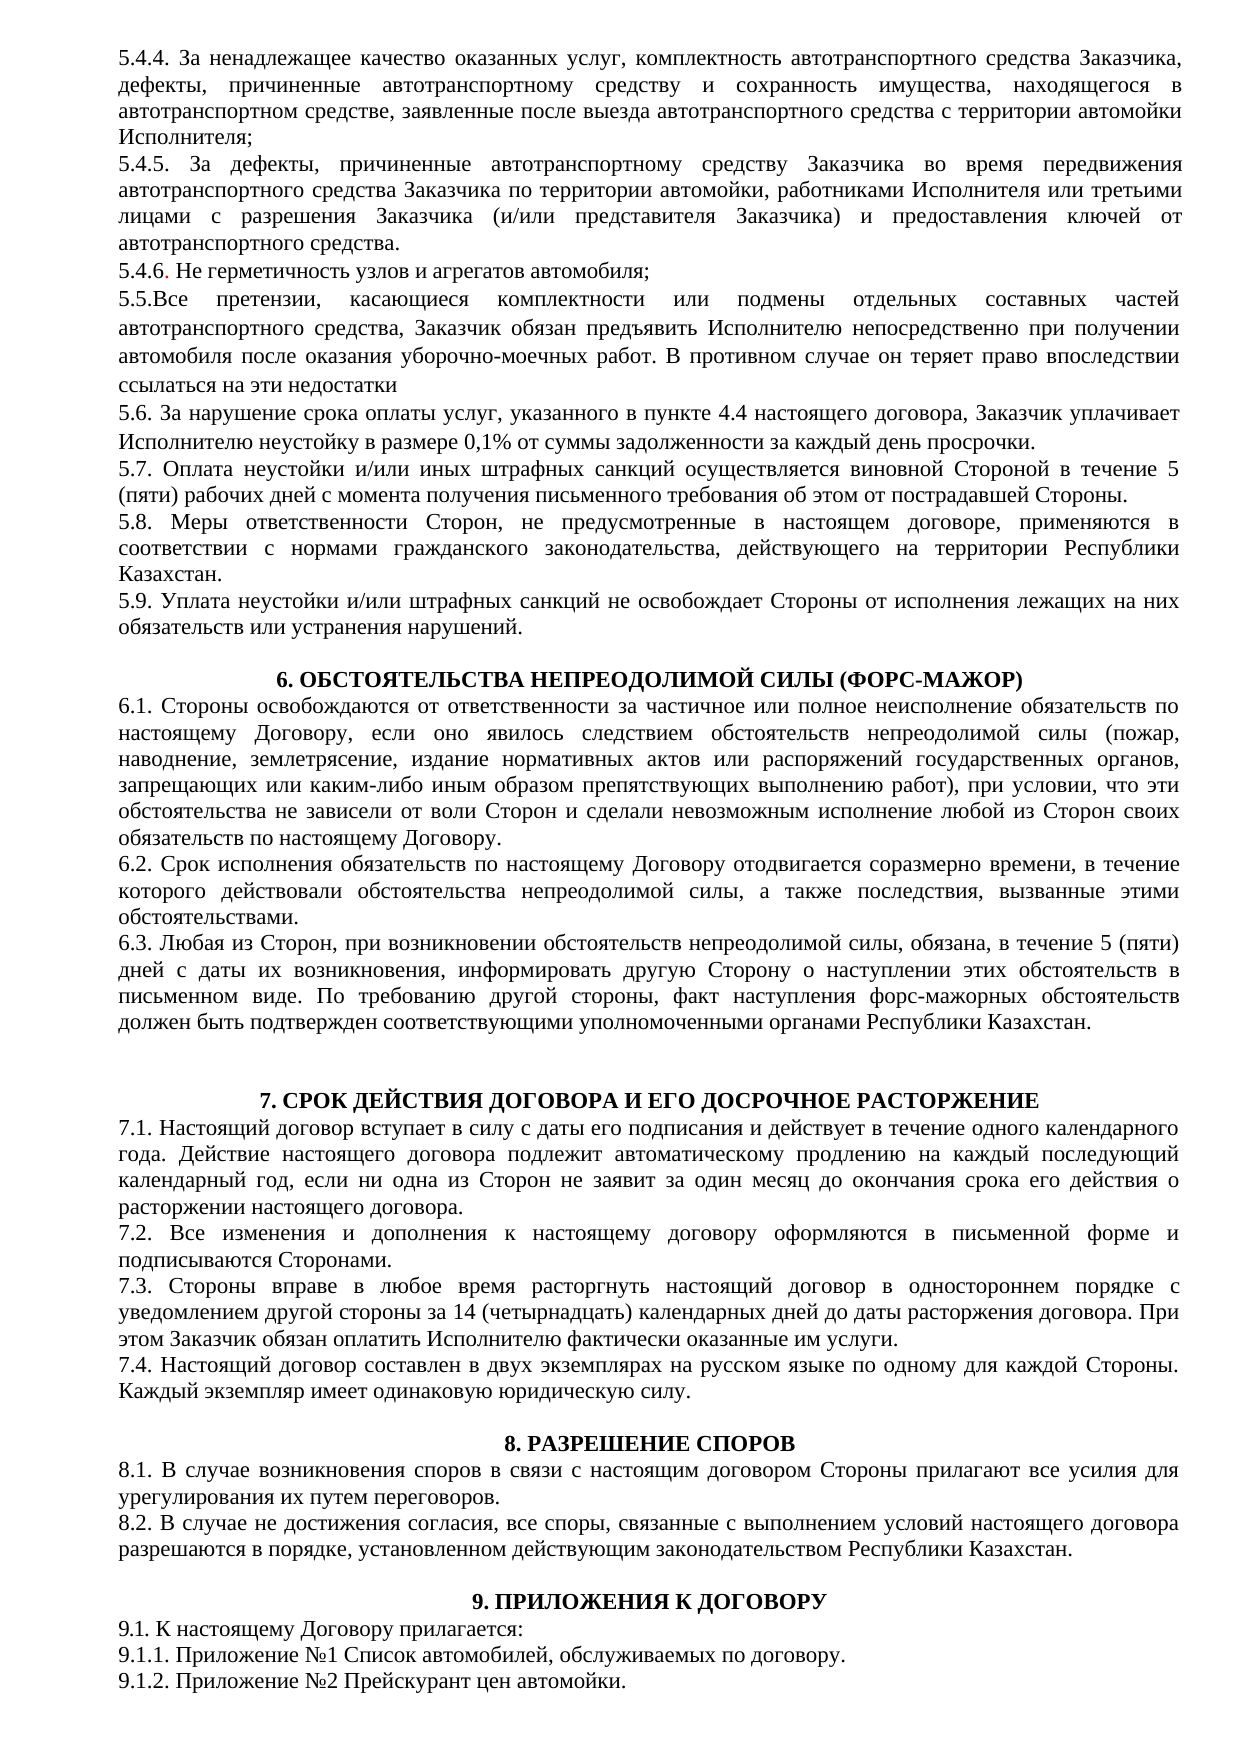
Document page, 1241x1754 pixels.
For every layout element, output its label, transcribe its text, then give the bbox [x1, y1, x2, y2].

text 8. РАЗРЕШЕНИЕ СПОРОВ [118, 1430, 1181, 1456]
text 9.1.1. Приложение №1 Список автомобилей, обслуживаемых по договору. [118, 1641, 1181, 1667]
text 9. ПРИЛОЖЕНИЯ К ДОГОВОРУ [118, 1588, 1181, 1614]
text 7.3. Стороны вправе в любое время расторгнуть настоящий договор в одностороннем порядке с уведомлением другой стороны за 14 (четырнадцать) календарных дней до даты расторжения договора. При этом Заказчик обязан оплатить Исполнителю фактически оказанные им услуги. [118, 1272, 1181, 1351]
text 7. СРОК ДЕЙСТВИЯ ДОГОВОРА И ЕГО ДОСРОЧНОЕ РАСТОРЖЕНИЕ [118, 1087, 1181, 1114]
text 5.7. Оплата неустойки и/или иных штрафных санкций осуществляется виновной Стороной в течение 5 (пяти) рабочих дней с момента получения письменного требования об этом от пострадавшей Стороны. [118, 455, 1181, 508]
text 7.4. Настоящий договор составлен в двух экземплярах на русском языке по одному для каждой Стороны. Каждый экземпляр имеет одинаковую юридическую силу. [118, 1351, 1181, 1404]
text 6.2. Срок исполнения обязательств по настоящему Договору отодвигается соразмерно времени, в течение которого действовали обстоятельства непреодолимой силы, а также последствия, вызванные этими обстоятельствами. [118, 850, 1181, 929]
text 6.3. Любая из Сторон, при возникновении обстоятельств непреодолимой силы, обязана, в течение 5 (пяти) дней с даты их возникновения, информировать другую Сторону о наступлении этих обстоятельств в письменном виде. По требованию другой стороны, факт наступления форс-мажорных обстоятельств должен быть подтвержден соответствующими уполномоченными органами Республики Казахстан. [118, 929, 1181, 1035]
text 9.1.2. Приложение №2 Прейскурант цен автомойки. [118, 1667, 1181, 1694]
text 8.2. В случае не достижения согласия, все споры, связанные с выполнением условий настоящего договора разрешаются в порядке, установленном действующим законодательством Республики Казахстан. [118, 1509, 1181, 1562]
text 5.5.Все претензии, касающиеся комплектности или подмены отдельных составных частей автотранспортного средства, Заказчик обязан предъявить Исполнителю непосредственно при получении автомобиля после оказания уборочно-моечных работ. В противном случае он теряет право впоследствии ссылаться на эти недостатки [118, 284, 1181, 398]
text 6.1. Стороны освобождаются от ответственности за частичное или полное неисполнение обязательств по настоящему Договору, если оно явилось следствием обстоятельств непреодолимой силы (пожар, наводнение, землетрясение, издание нормативных актов или распоряжений государственных органов, запрещающих или каким-либо иным образом препятствующих выполнению работ), при условии, что эти обстоятельства не зависели от воли Сторон и сделали невозможным исполнение любой из Сторон своих обязательств по настоящему Договору. [118, 692, 1181, 850]
text 5.9. Уплата неустойки и/или штрафных санкций не освобождает Стороны от исполнения лежащих на них обязательств или устранения нарушений. [118, 587, 1181, 639]
text 5.6. За нарушение срока оплаты услуг, указанного в пункте 4.4 настоящего договора, Заказчик уплачивает Исполнителю неустойку в размере 0,1% от суммы задолженности за каждый день просрочки. [118, 398, 1181, 455]
text 8.1. В случае возникновения споров в связи с настоящим договором Стороны прилагают все усилия для урегулирования их путем переговоров. [118, 1456, 1181, 1509]
text 5.4.6. Не герметичность узлов и агрегатов автомобиля; [118, 255, 1181, 284]
text 7.1. Настоящий договор вступает в силу с даты его подписания и действует в течение одного календарного года. Действие настоящего договора подлежит автоматическому продлению на каждый последующий календарный год, если ни одна из Сторон не заявит за один месяц до окончания срока его действия о расторжении настоящего договора. [118, 1114, 1181, 1219]
text 9.1. К настоящему Договору прилагается: [118, 1614, 1181, 1641]
text 7.2. Все изменения и дополнения к настоящему договору оформляются в письменной форме и подписываются Сторонами. [118, 1219, 1181, 1272]
text 6. ОБСТОЯТЕЛЬСТВА НЕПРЕОДОЛИМОЙ СИЛЫ (ФОРС-МАЖОР) [118, 666, 1181, 692]
text 5.4.4. За ненадлежащее качество оказанных услуг, комплектность автотранспортного средства Заказчика, дефекты, причиненные автотранспортному средству и сохранность имущества, находящегося в автотранспортном средстве, заявленные после выезда автотранспортного средства с территории автомойки Исполнителя; [118, 44, 1184, 150]
text 5.8. Меры ответственности Сторон, не предусмотренные в настоящем договоре, применяются в соответствии с нормами гражданского законодательства, действующего на территории Республики Казахстан. [118, 508, 1181, 587]
text 5.4.5. За дефекты, причиненные автотранспортному средству Заказчика во время передвижения автотранспортного средства Заказчика по территории автомойки, работниками Исполнителя или третьими лицами с разрешения Заказчика (и/или представителя Заказчика) и предоставления ключей от автотранспортного средства. [118, 150, 1184, 255]
